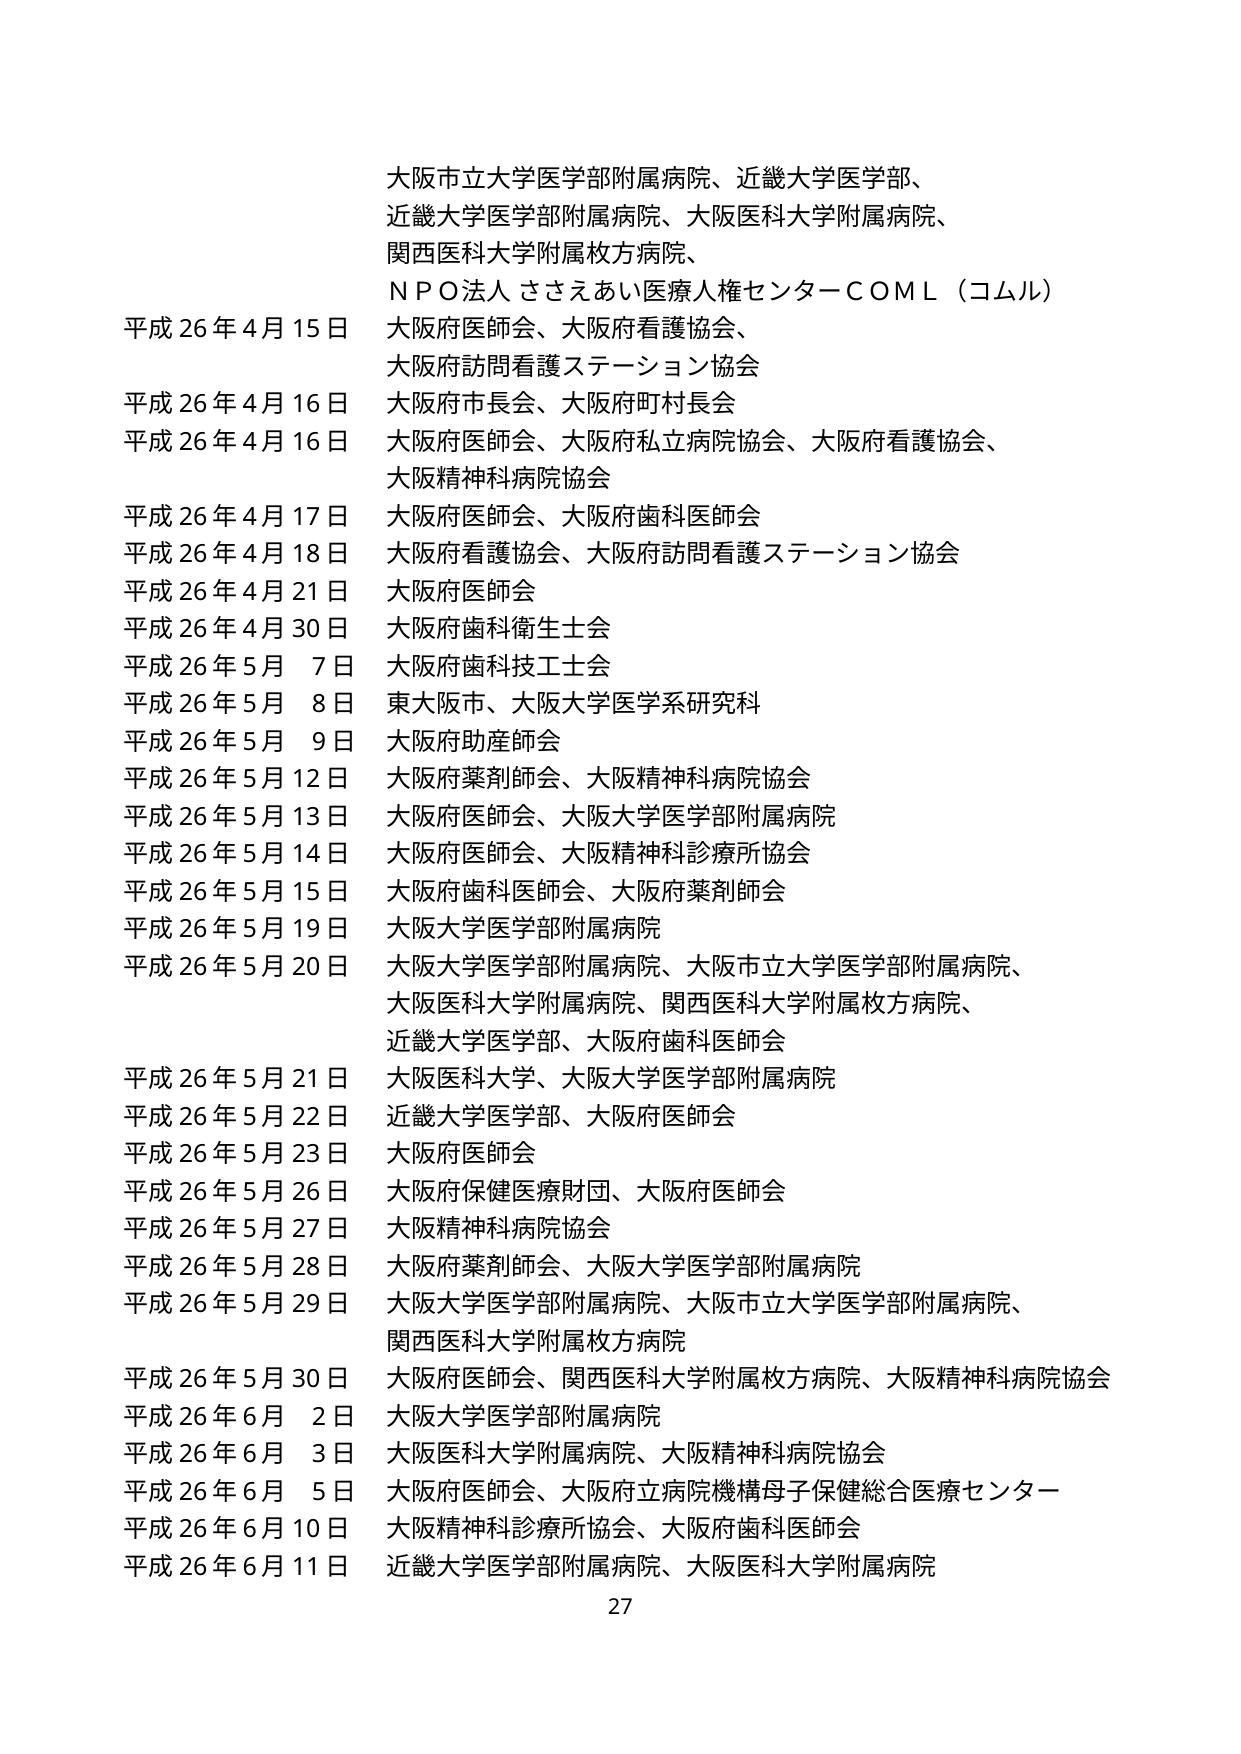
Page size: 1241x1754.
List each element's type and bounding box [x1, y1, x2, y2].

table_header [113, 158, 1131, 1283]
table_cell [113, 1283, 1131, 1583]
